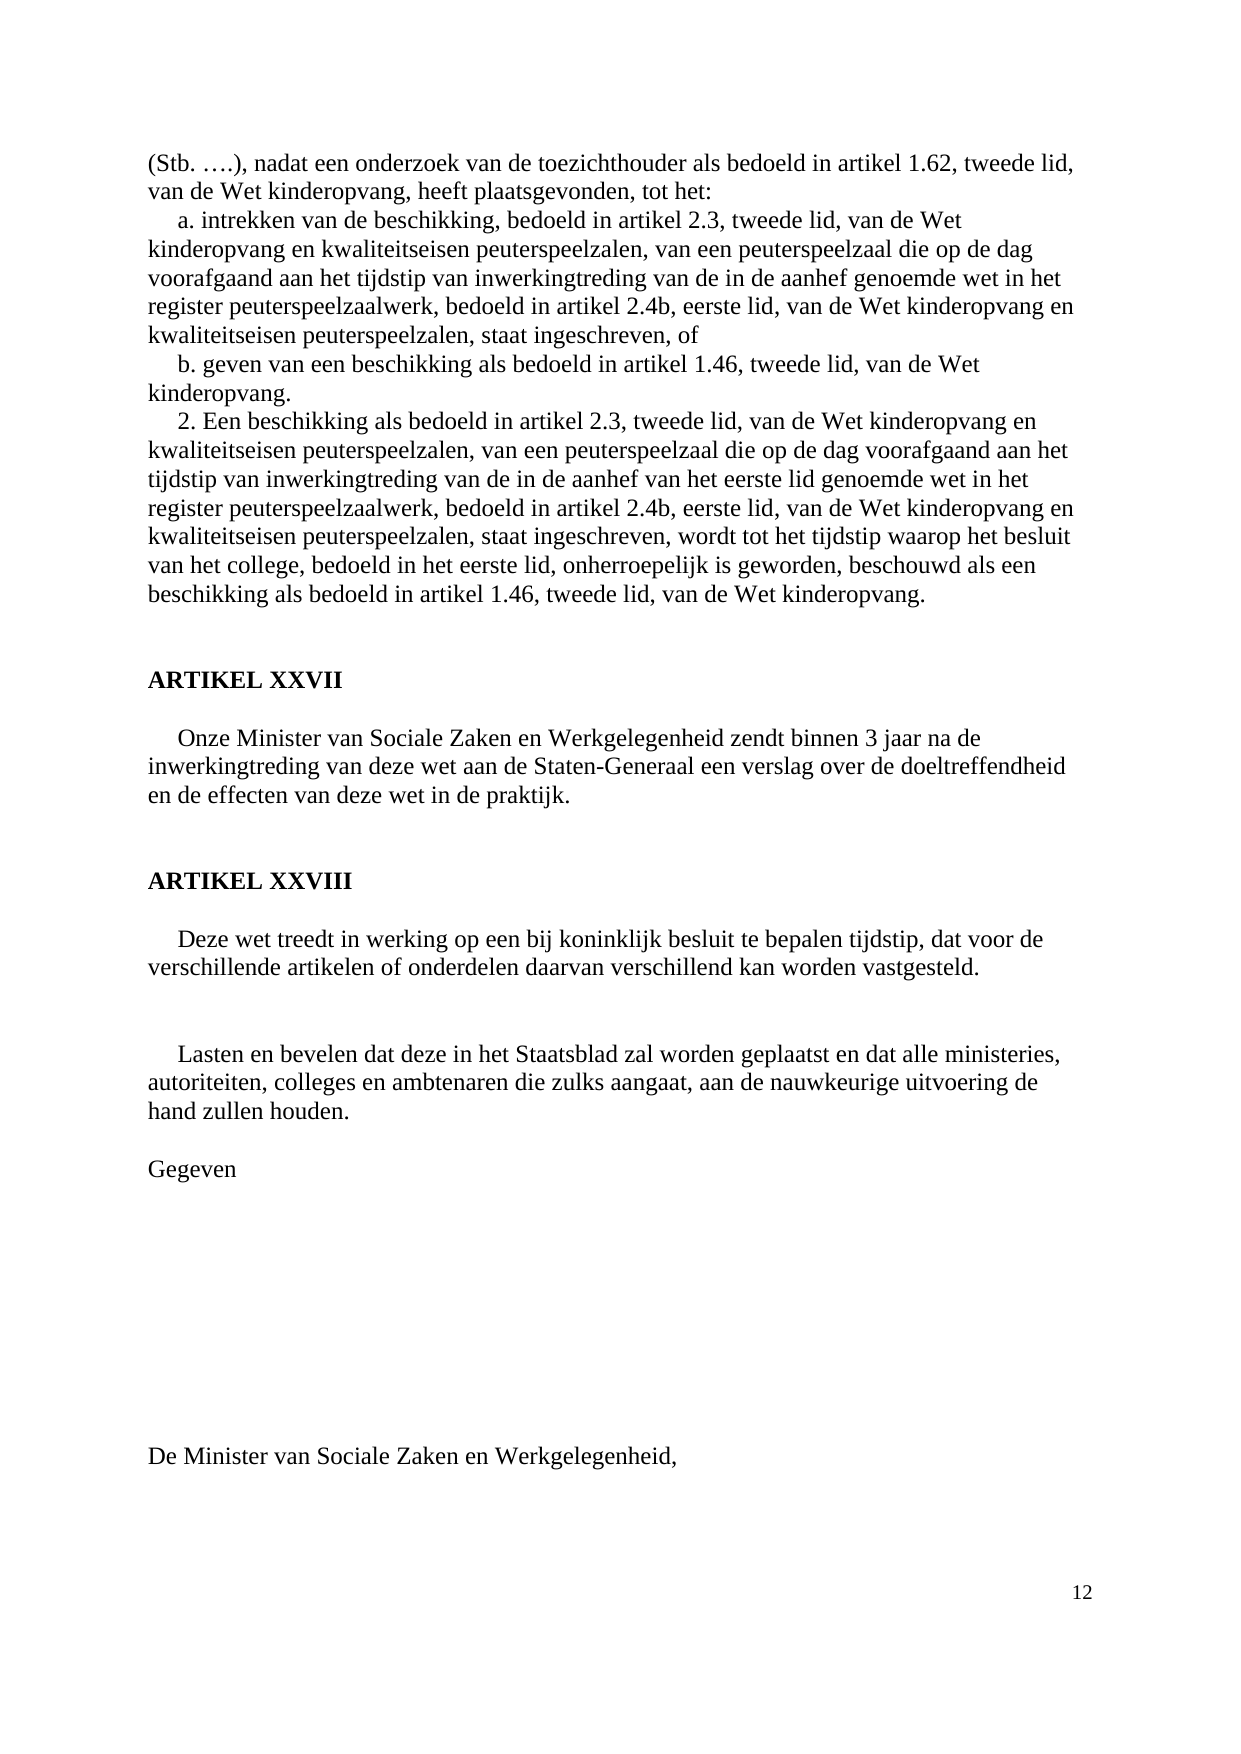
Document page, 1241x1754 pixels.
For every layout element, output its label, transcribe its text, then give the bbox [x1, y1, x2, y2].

text ARTIKEL XXVII [148, 665, 1092, 694]
text Deze wet treedt in werking op een bij koninklijk besluit te bepalen tijdstip, dat voor de verschillende artikelen of onderdelen daarvan verschillend kan worden vastgesteld. [148, 924, 1092, 981]
text a. intrekken van de beschikking, bedoeld in artikel 2.3, tweede lid, van de Wet kinderopvang en kwaliteitseisen peuterspeelzalen, van een peuterspeelzaal die op de dag voorafgaand aan het tijdstip van inwerkingtreding van de in de aanhef genoemde wet in het register peuterspeelzaalwerk, bedoeld in artikel 2.4b, eerste lid, van de Wet kinderopvang en kwaliteitseisen peuterspeelzalen, staat ingeschreven, of [148, 205, 1092, 349]
text b. geven van een beschikking als bedoeld in artikel 1.46, tweede lid, van de Wet kinderopvang. [148, 349, 1092, 406]
text Lasten en bevelen dat deze in het Staatsblad zal worden geplaatst en dat alle ministeries, autoriteiten, colleges en ambtenaren die zulks aangaat, aan de nauwkeurige uitvoering de hand zullen houden. [148, 1039, 1092, 1125]
text Onze Minister van Sociale Zaken en Werkgelegenheid zendt binnen 3 jaar na de inwerkingtreding van deze wet aan de Staten-Generaal een verslag over de doeltreffendheid en de effecten van deze wet in de praktijk. [148, 723, 1092, 837]
text Gegeven [148, 1154, 1092, 1182]
text ARTIKEL XXVIII [148, 866, 1092, 895]
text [148, 148, 1092, 205]
text De Minister van Sociale Zaken en Werkgelegenheid, [148, 1441, 1092, 1470]
text 2. Een beschikking als bedoeld in artikel 2.3, tweede lid, van de Wet kinderopvang en kwaliteitseisen peuterspeelzalen, van een peuterspeelzaal die op de dag voorafgaand aan het tijdstip van inwerkingtreding van de in de aanhef van het eerste lid genoemde wet in het register peuterspeelzaalwerk, bedoeld in artikel 2.4b, eerste lid, van de Wet kinderopvang en kwaliteitseisen peuterspeelzalen, staat ingeschreven, wordt tot het tijdstip waarop het besluit van het college, bedoeld in het eerste lid, onherroepelijk is geworden, beschouwd als een beschikking als bedoeld in artikel 1.46, tweede lid, van de Wet kinderopvang. [148, 406, 1092, 608]
